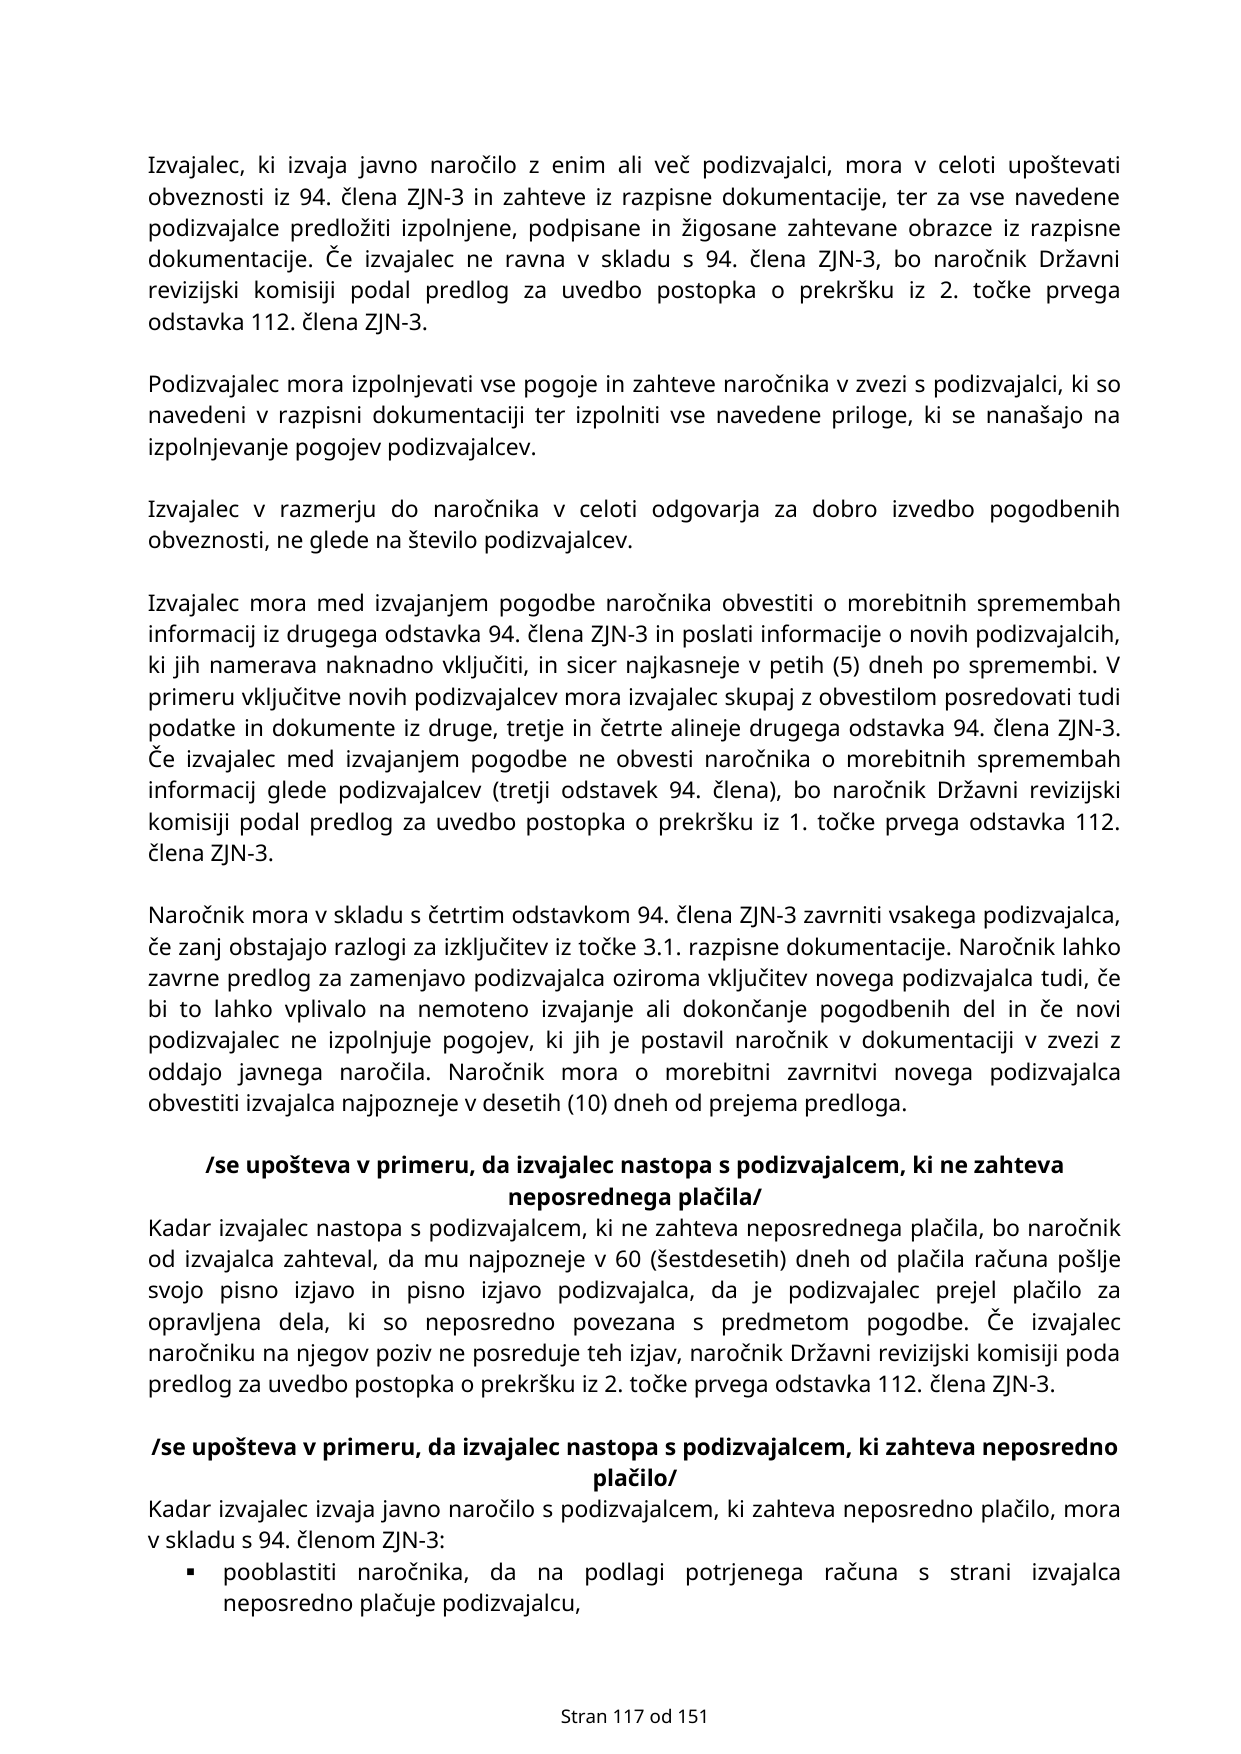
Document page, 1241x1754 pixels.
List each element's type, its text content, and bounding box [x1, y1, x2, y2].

list pooblastiti naročnika, da na podlagi potrjenega računa s strani izvajalca neposredno plačuje podizvajalcu, [185, 1556, 1122, 1618]
text Kadar izvajalec izvaja javno naročilo s podizvajalcem, ki zahteva neposredno plačilo, mora v skladu s 94. členom ZJN-3: [148, 1493, 1122, 1556]
text Izvajalec v razmerju do naročnika v celoti odgovarja za dobro izvedbo pogodbenih obveznosti, ne glede na število podizvajalcev. [148, 493, 1122, 556]
text Podizvajalec mora izpolnjevati vse pogoje in zahteve naročnika v zvezi s podizvajalci, ki so navedeni v razpisni dokumentaciji ter izpolniti vse navedene priloge, ki se nanašajo na izpolnjevanje pogojev podizvajalcev. [148, 368, 1122, 462]
text /se upošteva v primeru, da izvajalec nastopa s podizvajalcem, ki zahteva neposredno plačilo/ [148, 1431, 1122, 1493]
text Naročnik mora v skladu s četrtim odstavkom 94. člena ZJN-3 zavrniti vsakega podizvajalca, če zanj obstajajo razlogi za izključitev iz točke 3.1. razpisne dokumentacije. Naročnik lahko zavrne predlog za zamenjavo podizvajalca oziroma vključitev novega podizvajalca tudi, če bi to lahko vplivalo na nemoteno izvajanje ali dokončanje pogodbenih del in če novi podizvajalec ne izpolnjuje pogojev, ki jih je postavil naročnik v dokumentaciji v zvezi z oddajo javnega naročila. Naročnik mora o morebitni zavrnitvi novega podizvajalca obvestiti izvajalca najpozneje v desetih (10) dneh od prejema predloga. [148, 899, 1122, 1118]
text /se upošteva v primeru, da izvajalec nastopa s podizvajalcem, ki ne zahteva neposrednega plačila/ [148, 1149, 1122, 1212]
text Izvajalec mora med izvajanjem pogodbe naročnika obvestiti o morebitnih spremembah informacij iz drugega odstavka 94. člena ZJN-3 in poslati informacije o novih podizvajalcih, ki jih namerava naknadno vključiti, in sicer najkasneje v petih (5) dneh po spremembi. V primeru vključitve novih podizvajalcev mora izvajalec skupaj z obvestilom posredovati tudi podatke in dokumente iz druge, tretje in četrte alineje drugega odstavka 94. člena ZJN-3. Če izvajalec med izvajanjem pogodbe ne obvesti naročnika o morebitnih spremembah informacij glede podizvajalcev (tretji odstavek 94. člena), bo naročnik Državni revizijski komisiji podal predlog za uvedbo postopka o prekršku iz 1. točke prvega odstavka 112. člena ZJN-3. [148, 587, 1122, 868]
text Izvajalec, ki izvaja javno naročilo z enim ali več podizvajalci, mora v celoti upoštevati obveznosti iz 94. člena ZJN-3 in zahteve iz razpisne dokumentacije, ter za vse navedene podizvajalce predložiti izpolnjene, podpisane in žigosane zahtevane obrazce iz razpisne dokumentacije. Če izvajalec ne ravna v skladu s 94. člena ZJN-3, bo naročnik Državni revizijski komisiji podal predlog za uvedbo postopka o prekršku iz 2. točke prvega odstavka 112. člena ZJN-3. [148, 149, 1122, 337]
text Kadar izvajalec nastopa s podizvajalcem, ki ne zahteva neposrednega plačila, bo naročnik od izvajalca zahteval, da mu najpozneje v 60 (šestdesetih) dneh od plačila računa pošlje svojo pisno izjavo in pisno izjavo podizvajalca, da je podizvajalec prejel plačilo za opravljena dela, ki so neposredno povezana s predmetom pogodbe. Če izvajalec naročniku na njegov poziv ne posreduje teh izjav, naročnik Državni revizijski komisiji poda predlog za uvedbo postopka o prekršku iz 2. točke prvega odstavka 112. člena ZJN-3. [148, 1212, 1122, 1399]
